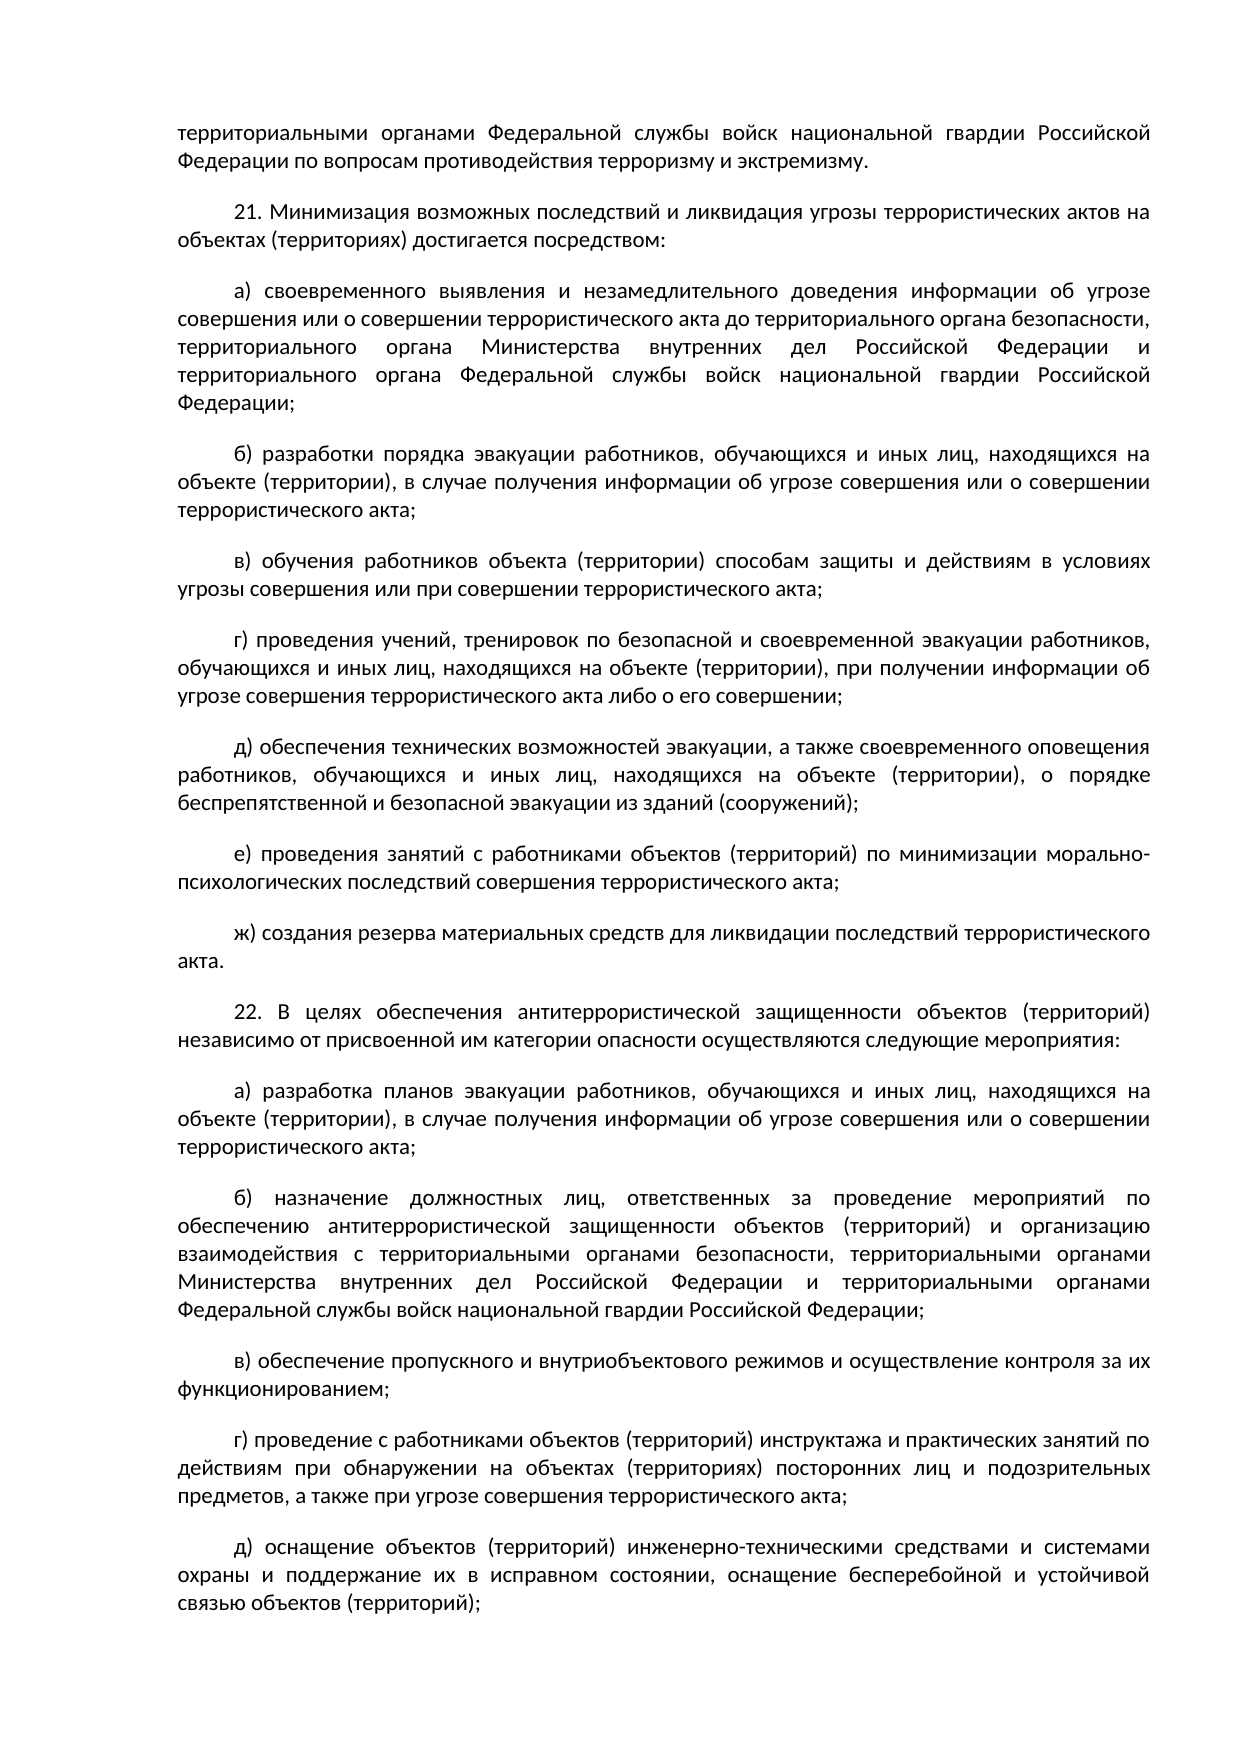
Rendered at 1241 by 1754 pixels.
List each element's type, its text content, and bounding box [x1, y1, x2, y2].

text ж) создания резерва материальных средств для ликвидации последствий террористического акта. [177, 918, 1152, 974]
text е) проведения занятий с работниками объектов (территорий) по минимизации морально-психологических последствий совершения террористического акта; [177, 839, 1152, 895]
text а) своевременного выявления и незамедлительного доведения информации об угрозе совершения или о совершении террористического акта до территориального органа безопасности, территориального органа Министерства внутренних дел Российской Федерации и территориального органа Федеральной службы войск национальной гвардии Российской Федерации; [177, 276, 1152, 416]
text б) назначение должностных лиц, ответственных за проведение мероприятий по обеспечению антитеррористической защищенности объектов (территорий) и организацию взаимодействия с территориальными органами безопасности, территориальными органами Министерства внутренних дел Российской Федерации и территориальными органами Федеральной службы войск национальной гвардии Российской Федерации; [177, 1183, 1152, 1323]
text 22. В целях обеспечения антитеррористической защищенности объектов (территорий) независимо от присвоенной им категории опасности осуществляются следующие мероприятия: [177, 997, 1152, 1053]
text в) обучения работников объекта (территории) способам защиты и действиям в условиях угрозы совершения или при совершении террористического акта; [177, 546, 1152, 602]
text 21. Минимизация возможных последствий и ликвидация угрозы террористических актов на объектах (территориях) достигается посредством: [177, 197, 1152, 253]
text г) проведение с работниками объектов (территорий) инструктажа и практических занятий по действиям при обнаружении на объектах (территориях) посторонних лиц и подозрительных предметов, а также при угрозе совершения террористического акта; [177, 1425, 1152, 1509]
text а) разработка планов эвакуации работников, обучающихся и иных лиц, находящихся на объекте (территории), в случае получения информации об угрозе совершения или о совершении террористического акта; [177, 1076, 1152, 1160]
text д) обеспечения технических возможностей эвакуации, а также своевременного оповещения работников, обучающихся и иных лиц, находящихся на объекте (территории), о порядке беспрепятственной и безопасной эвакуации из зданий (сооружений); [177, 732, 1152, 816]
text д) оснащение объектов (территорий) инженерно-техническими средствами и системами охраны и поддержание их в исправном состоянии, оснащение бесперебойной и устойчивой связью объектов (территорий); [177, 1532, 1152, 1616]
text г) проведения учений, тренировок по безопасной и своевременной эвакуации работников, обучающихся и иных лиц, находящихся на объекте (территории), при получении информации об угрозе совершения террористического акта либо о его совершении; [177, 625, 1152, 709]
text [177, 118, 1152, 174]
text б) разработки порядка эвакуации работников, обучающихся и иных лиц, находящихся на объекте (территории), в случае получения информации об угрозе совершения или о совершении террористического акта; [177, 439, 1152, 523]
text в) обеспечение пропускного и внутриобъектового режимов и осуществление контроля за их функционированием; [177, 1346, 1152, 1402]
